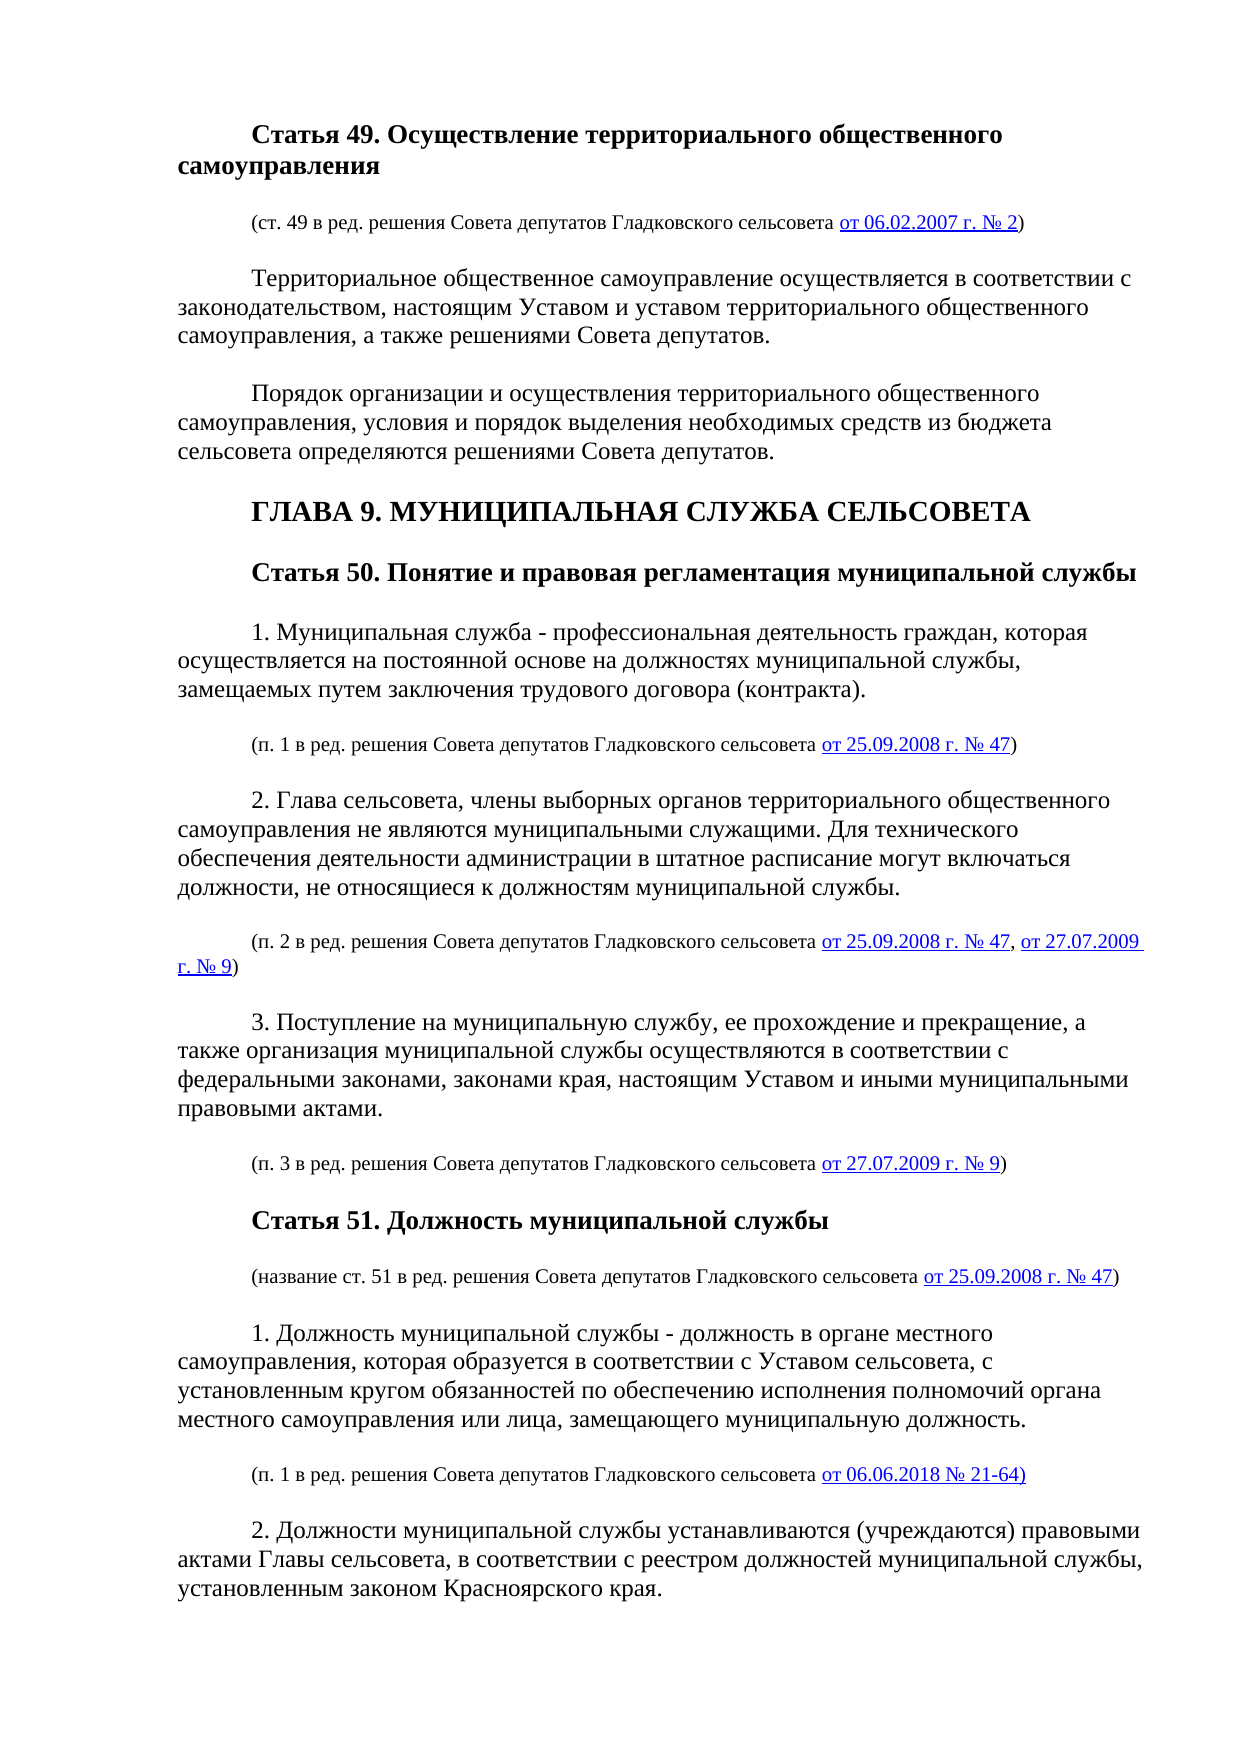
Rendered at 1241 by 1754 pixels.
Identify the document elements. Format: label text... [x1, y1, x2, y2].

text (название ст. 51 в ред. решения Совета депутатов Гладковского сельсовета от 25.09.2008 г. № 47) [177, 1264, 1152, 1288]
text Статья 50. Понятие и правовая регламентация муниципальной службы [177, 556, 1152, 587]
text Порядок организации и осуществления территориального общественного самоуправления, условия и порядок выделения необходимых средств из бюджета сельсовета определяются решениями Совета депутатов. [177, 378, 1152, 464]
text Территориальное общественное самоуправление осуществляется в соответствии с законодательством, настоящим Уставом и уставом территориального общественного самоуправления, а также решениями Совета депутатов. [177, 263, 1152, 349]
text (п. 1 в ред. решения Совета депутатов Гладковского сельсовета от 06.06.2018 № 21-64) [177, 1462, 1152, 1486]
text (п. 2 в ред. решения Совета депутатов Гладковского сельсовета от 25.09.2008 г. № 47, от 27.07.2009 г. № 9) [177, 929, 1152, 978]
text ГЛАВА 9. МУНИЦИПАЛЬНАЯ СЛУЖБА СЕЛЬСОВЕТА [177, 494, 1152, 527]
text (ст. 49 в ред. решения Совета депутатов Гладковского сельсовета от 06.02.2007 г. № 2) [177, 209, 1152, 234]
text 3. Поступление на муниципальную службу, ее прохождение и прекращение, а также организация муниципальной службы осуществляются в соответствии с федеральными законами, законами края, настоящим Уставом и иными муниципальными правовыми актами. [177, 1007, 1152, 1122]
text 2. Глава сельсовета, члены выборных органов территориального общественного самоуправления не являются муниципальными служащими. Для технического обеспечения деятельности администрации в штатное расписание могут включаться должности, не относящиеся к должностям муниципальной службы. [177, 785, 1152, 900]
text (п. 3 в ред. решения Совета депутатов Гладковского сельсовета от 27.07.2009 г. № 9) [177, 1151, 1152, 1175]
text 2. Должности муниципальной службы устанавливаются (учреждаются) правовыми актами Главы сельсовета, в соответствии с реестром должностей муниципальной службы, установленным законом Красноярского края. [177, 1515, 1152, 1601]
text Статья 49. Осуществление территориального общественного самоуправления [177, 118, 1152, 180]
text 1. Должность муниципальной службы - должность в органе местного самоуправления, которая образуется в соответствии с Уставом сельсовета, с установленным кругом обязанностей по обеспечению исполнения полномочий органа местного самоуправления или лица, замещающего муниципальную должность. [177, 1318, 1152, 1433]
text Статья 51. Должность муниципальной службы [177, 1204, 1152, 1235]
text 1. Муниципальная служба - профессиональная деятельность граждан, которая осуществляется на постоянной основе на должностях муниципальной службы, замещаемых путем заключения трудового договора (контракта). [177, 617, 1152, 703]
text (п. 1 в ред. решения Совета депутатов Гладковского сельсовета от 25.09.2008 г. № 47) [177, 732, 1152, 756]
